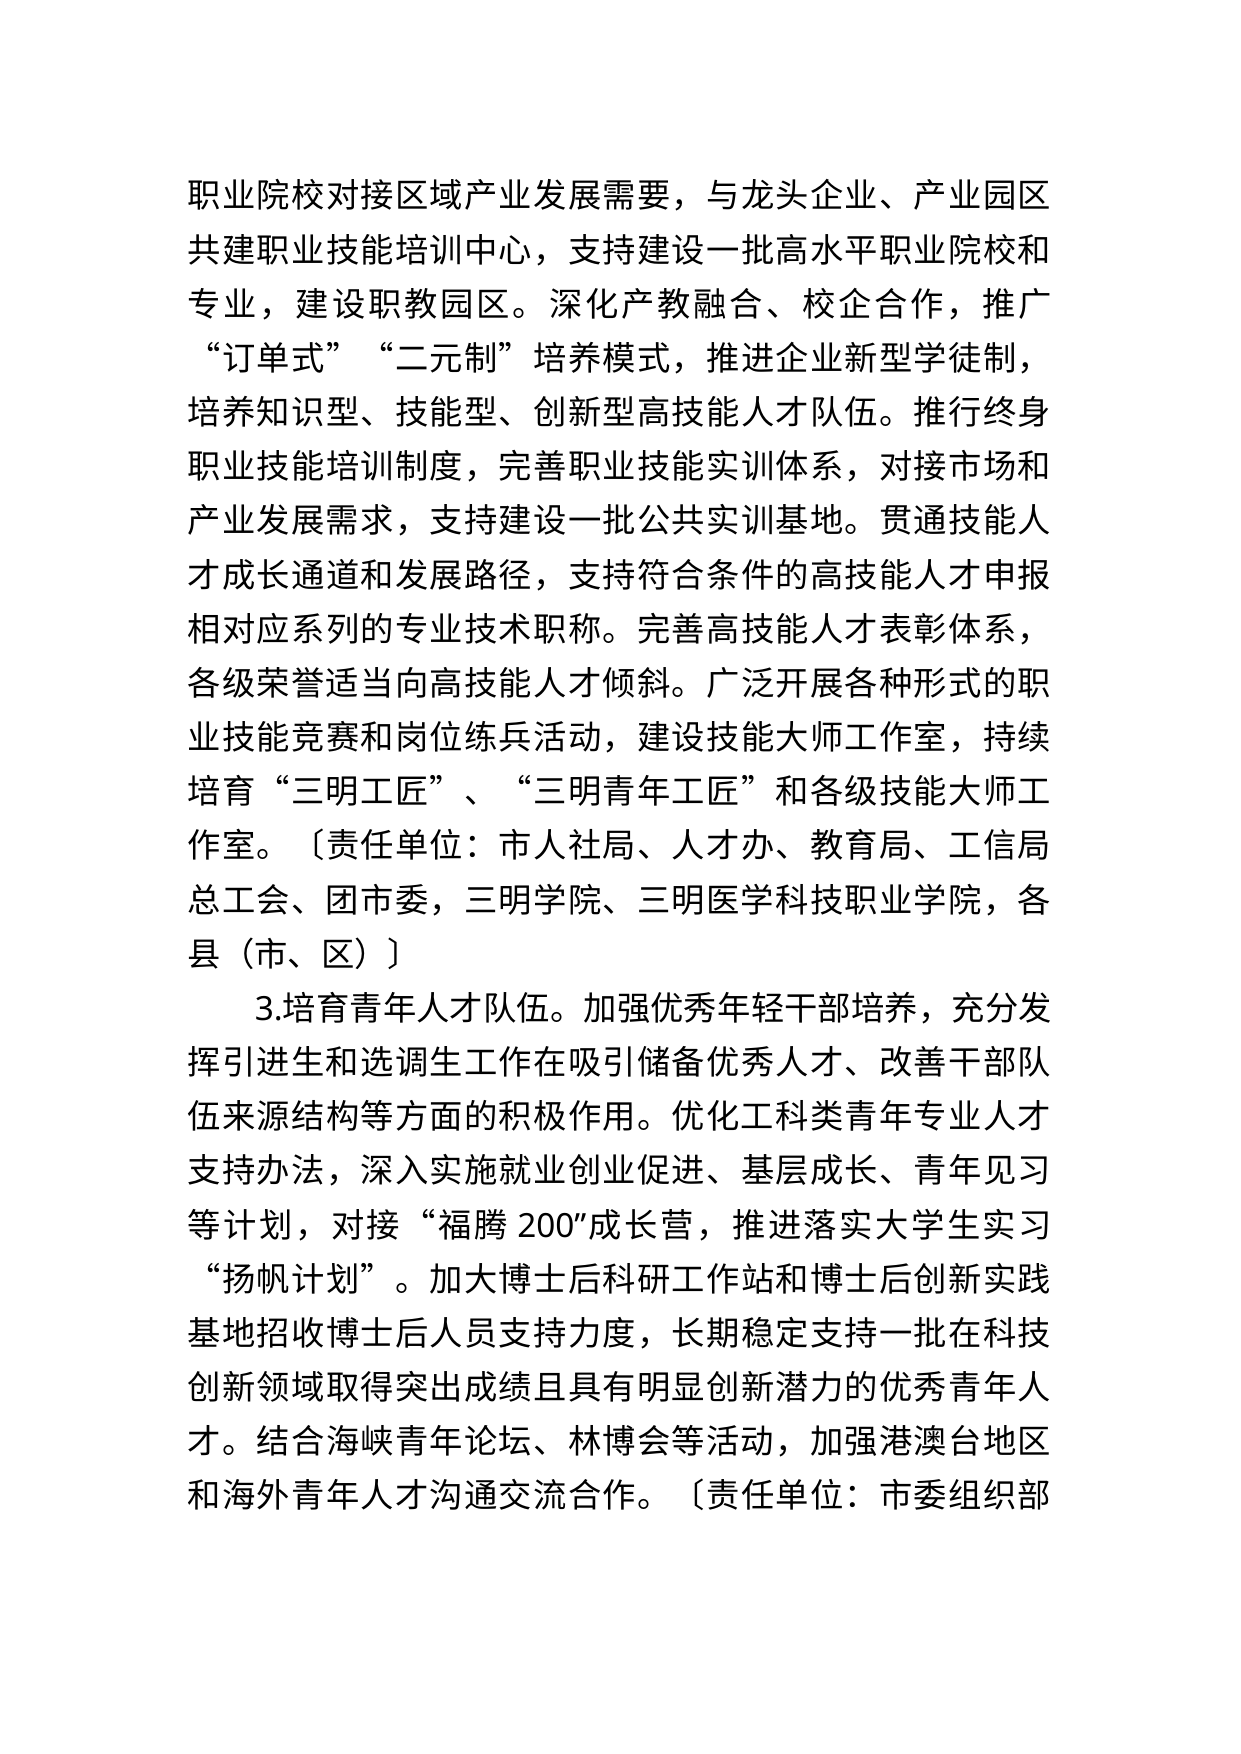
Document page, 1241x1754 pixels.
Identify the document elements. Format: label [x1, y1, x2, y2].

text [187, 164, 1053, 977]
text [187, 977, 1053, 1519]
